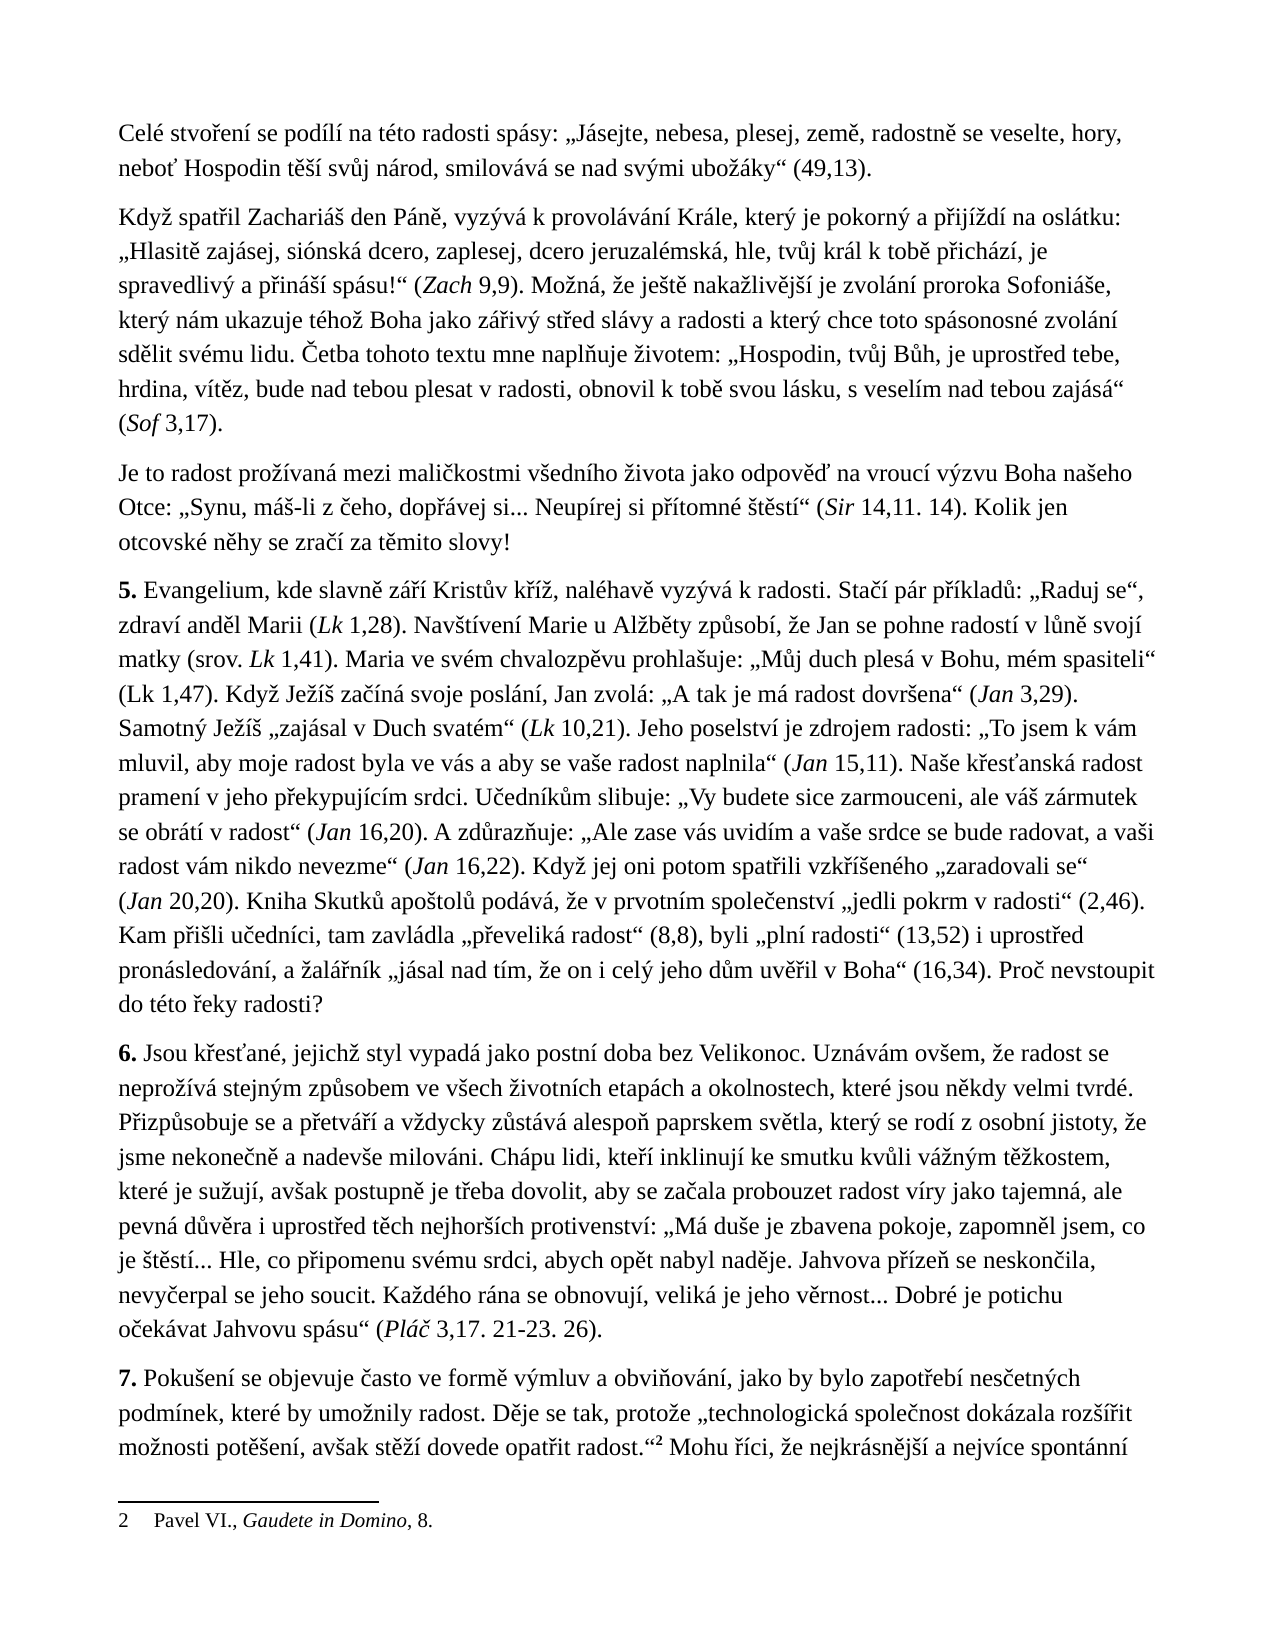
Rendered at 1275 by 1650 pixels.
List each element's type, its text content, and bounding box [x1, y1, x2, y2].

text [118, 118, 1157, 181]
text Je to radost prožívaná mezi maličkostmi všedního života jako odpověď na vroucí výzvu Boha našeho Otce: „Synu, máš-li z čeho, dopřávej si... Neupírej si přítomné štěstí“ (Sir 14,11. 14). Kolik jen otcovské něhy se zračí za těmito slovy! [118, 458, 1157, 555]
text Když spatřil Zachariáš den Páně, vyzývá k provolávání Krále, který je pokorný a přijíždí na oslátku: „Hlasitě zajásej, siónská dcero, zaplesej, dcero jeruzalémská, hle, tvůj král k tobě přichází, je spravedlivý a přináší spásu!“ (Zach 9,9). Možná, že ještě nakažlivější je zvolání proroka Sofoniáše, který nám ukazuje téhož Boha jako zářivý střed slávy a radosti a který chce toto spásonosné zvolání sdělit svému lidu. Četba tohoto textu mne naplňuje životem: „Hospodin, tvůj Bůh, je uprostřed tebe, hrdina, vítěz, bude nad tebou plesat v radosti, obnovil k tobě svou lásku, s veselím nad tebou zajásá“ (Sof 3,17). [118, 202, 1157, 437]
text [118, 1363, 1157, 1461]
text 5. Evangelium, kde slavně září Kristův kříž, naléhavě vyzývá k radosti. Stačí pár příkladů: „Raduj se“, zdraví anděl Marii (Lk 1,28). Navštívení Marie u Alžběty způsobí, že Jan se pohne radostí v lůně svojí matky (srov. Lk 1,41). Maria ve svém chvalozpěvu prohlašuje: „Můj duch plesá v Bohu, mém spasiteli“ (Lk 1,47). Když Ježíš začíná svoje poslání, Jan zvolá: „A tak je má radost dovršena“ (Jan 3,29). Samotný Ježíš „zajásal v Duch svatém“ (Lk 10,21). Jeho poselství je zdrojem radosti: „To jsem k vám mluvil, aby moje radost byla ve vás a aby se vaše radost naplnila“ (Jan 15,11). Naše křesťanská radost pramení v jeho překypujícím srdci. Učedníkům slibuje: „Vy budete sice zarmouceni, ale váš zármutek se obrátí v radost“ (Jan 16,20). A zdůrazňuje: „Ale zase vás uvidím a vaše srdce se bude radovat, a vaši radost vám nikdo nevezme“ (Jan 16,22). Když jej oni potom spatřili vzkříšeného „zaradovali se“ (Jan 20,20). Kniha Skutků apoštolů podává, že v prvotním společenství „jedli pokrm v radosti“ (2,46). Kam přišli učedníci, tam zavládla „převeliká radost“ (8,8), byli „plní radosti“ (13,52) i uprostřed pronásledování, a žalářník „jásal nad tím, že on i celý jeho dům uvěřil v Boha“ (16,34). Proč nevstoupit do této řeky radosti? [118, 576, 1157, 1018]
text 6. Jsou křesťané, jejichž styl vypadá jako postní doba bez Velikonoc. Uznávám ovšem, že radost se neprožívá stejným způsobem ve všech životních etapách a okolnostech, které jsou někdy velmi tvrdé. Přizpůsobuje se a přetváří a vždycky zůstává alespoň paprskem světla, který se rodí z osobní jistoty, že jsme nekonečně a nadevše milováni. Chápu lidi, kteří inklinují ke smutku kvůli vážným těžkostem, které je sužují, avšak postupně je třeba dovolit, aby se začala probouzet radost víry jako tajemná, ale pevná důvěra i uprostřed těch nejhorších protivenství: „Má duše je zbavena pokoje, zapomněl jsem, co je štěstí... Hle, co připomenu svému srdci, abych opět nabyl naděje. Jahvova přízeň se neskončila, nevyčerpal se jeho soucit. Každého rána se obnovují, veliká je jeho věrnost... Dobré je potichu očekávat Jahvovu spásu“ (Pláč 3,17. 21-23. 26). [118, 1038, 1157, 1343]
